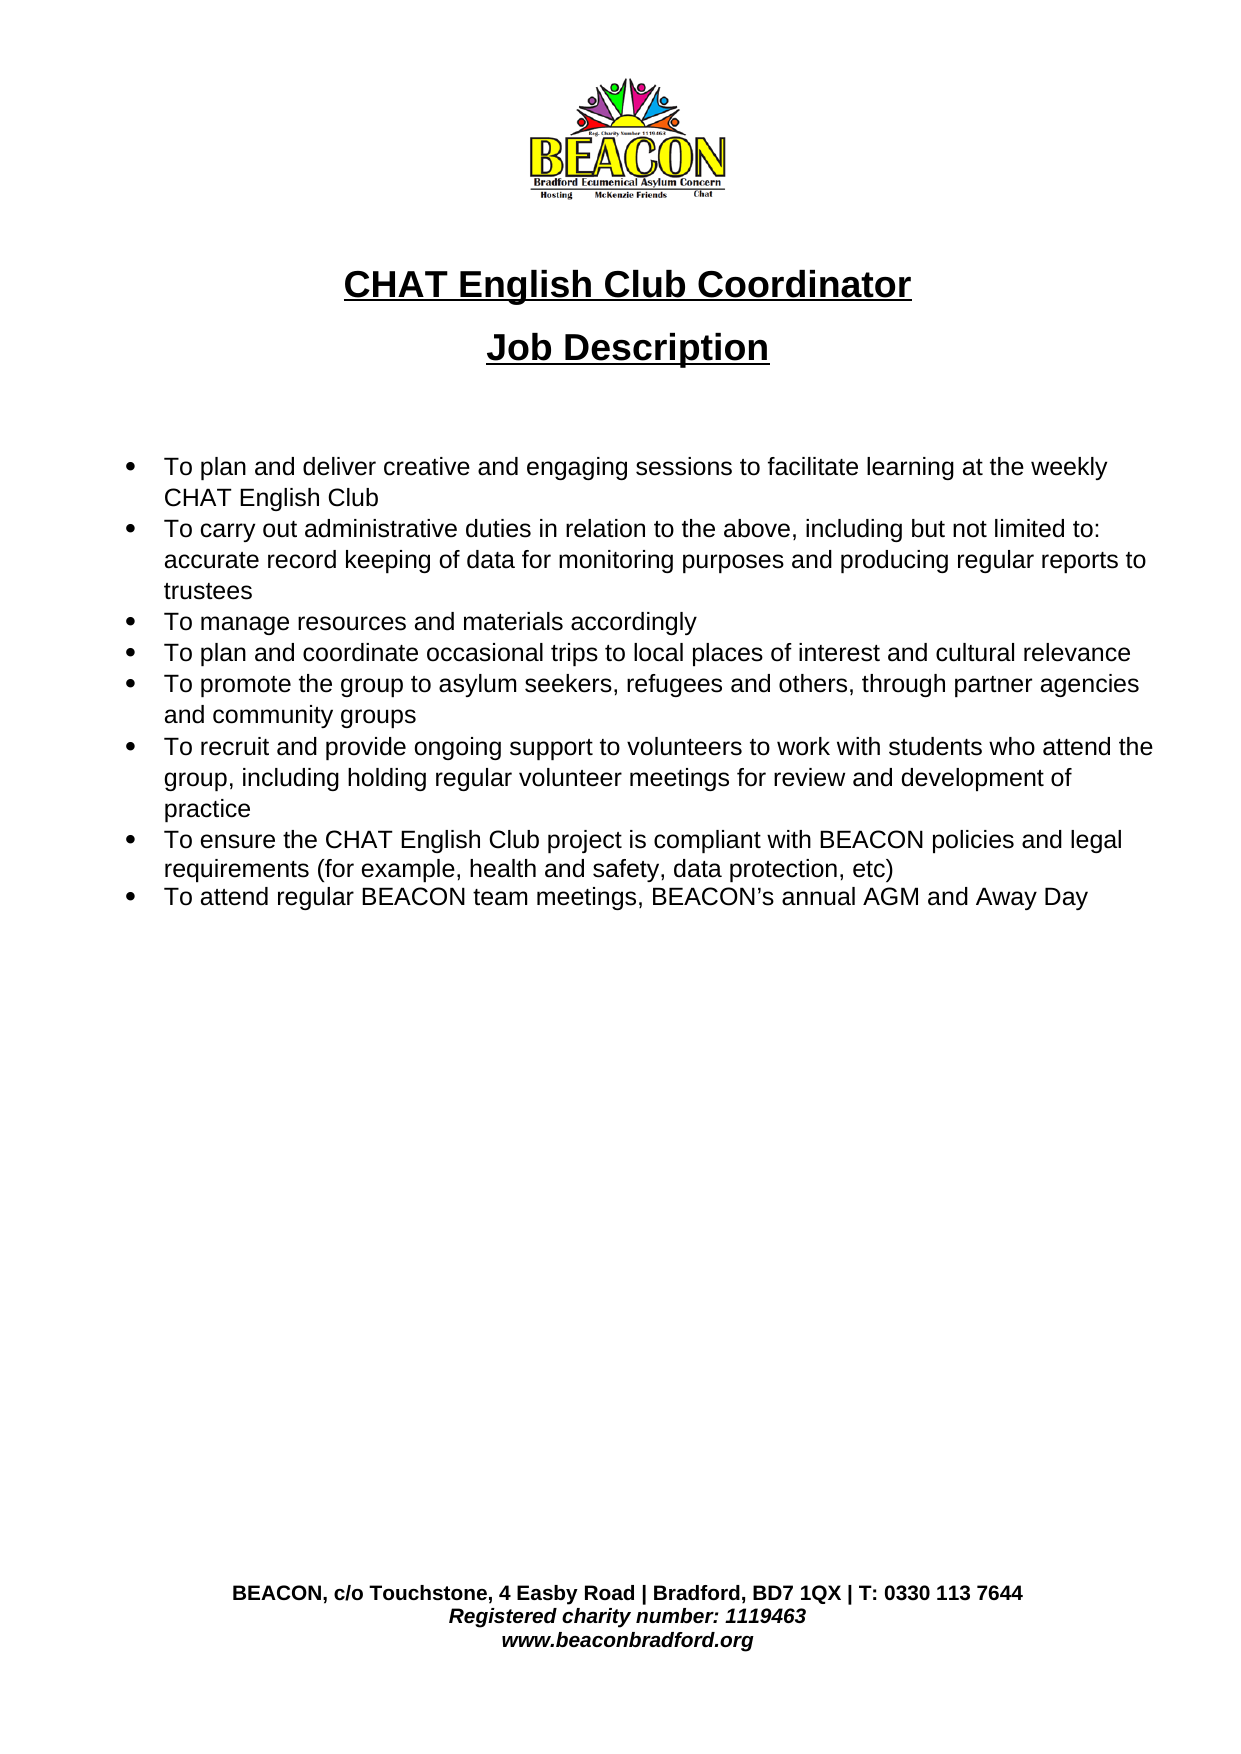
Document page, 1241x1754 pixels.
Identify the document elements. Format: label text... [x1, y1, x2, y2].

list To ensure the CHAT English Club project is compliant with BEACON policies and legal requirements (for example, health and safety, data protection, etc) [126, 825, 1167, 882]
list To plan and coordinate occasional trips to local places of interest and cultural relevance [126, 638, 1167, 667]
list To manage resources and materials accordingly [126, 607, 1167, 636]
list To carry out administrative duties in relation to the above, including but not limited to: accurate record keeping of data for monitoring purposes and producing regular reports to trustees [126, 514, 1167, 605]
text Job Description [89, 325, 1167, 368]
list To attend regular BEACON team meetings, BEACON’s annual AGM and Away Day [126, 882, 1167, 911]
text CHAT English Club Coordinator [89, 262, 1167, 305]
picture [522, 73, 734, 204]
list To promote the group to asylum seekers, refugees and others, through partner agencies and community groups [126, 669, 1167, 729]
list To plan and deliver creative and engaging sessions to facilitate learning at the weekly CHAT English Club [126, 452, 1167, 512]
list To recruit and provide ongoing support to volunteers to work with students who attend the group, including holding regular volunteer meetings for review and development of practice [126, 732, 1167, 822]
